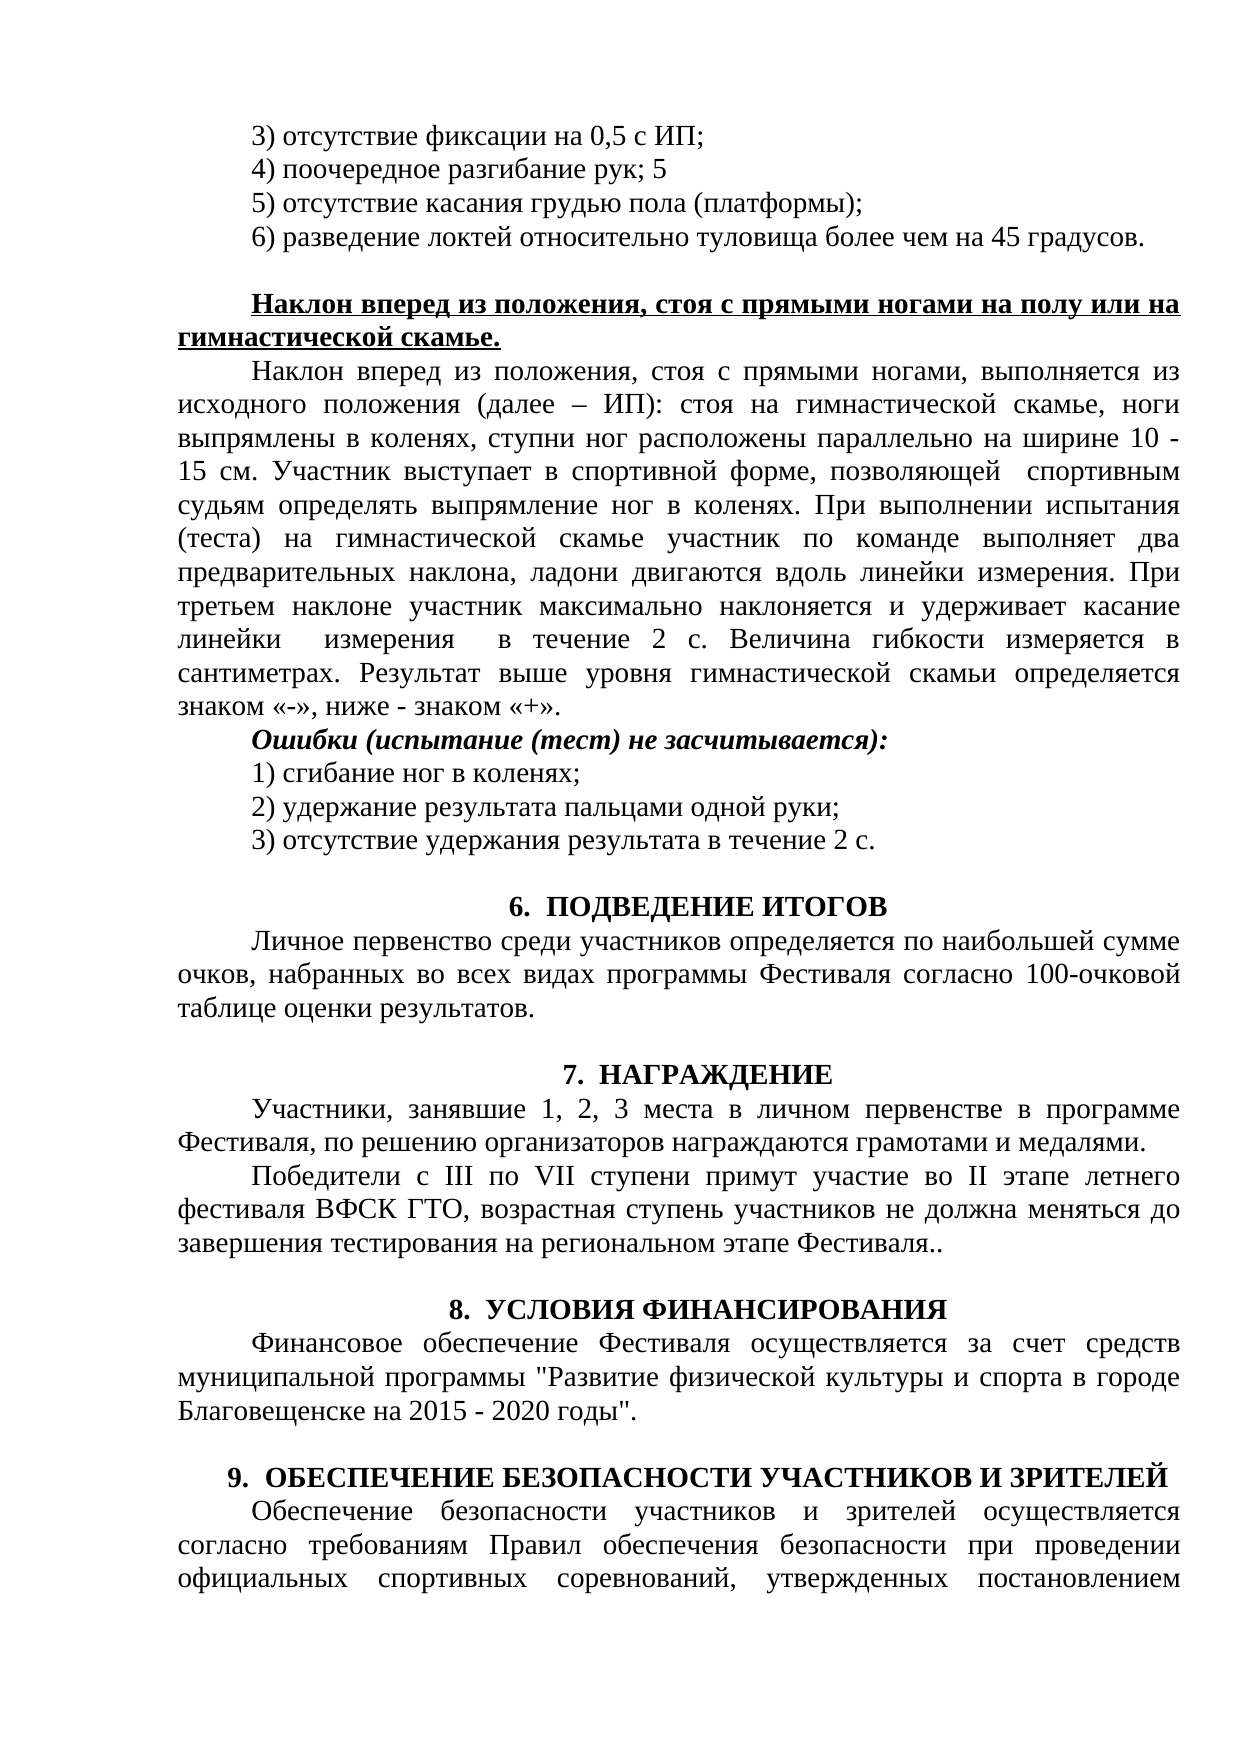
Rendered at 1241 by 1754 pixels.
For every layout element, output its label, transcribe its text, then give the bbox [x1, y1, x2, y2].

list ОБЕСПЕЧЕНИЕ БЕЗОПАСНОСТИ УЧАСТНИКОВ И ЗРИТЕЛЕЙ [215, 1460, 1181, 1493]
text Участники, занявшие 1, 2, 3 места в личном первенстве в программе Фестиваля, по решению организаторов награждаются грамотами и медалями. [177, 1091, 1181, 1158]
text Личное первенство среди участников определяется по наибольшей сумме очков, набранных во всех видах программы Фестиваля согласно 100-очковой таблице оценки результатов. [177, 923, 1181, 1024]
text Наклон вперед из положения, стоя с прямыми ногами на полу или на гимнастической скамье. [177, 286, 1181, 353]
list УСЛОВИЯ ФИНАНСИРОВАНИЯ [215, 1292, 1181, 1326]
text Наклон вперед из положения, стоя с прямыми ногами, выполняется из исходного положения (далее – ИП): стоя на гимнастической скамье, ноги выпрямлены в коленях, ступни ног расположены параллельно на ширине 10 - 15 см. Участник выступает в спортивной форме, позволяющей спортивным судьям определять выпрямление ног в коленях. При выполнении испытания (теста) на гимнастической скамье участник по команде выполняет два предварительных наклона, ладони двигаются вдоль линейки измерения. При третьем наклоне участник максимально наклоняется и удерживает касание линейки измерения в течение 2 с. Величина гибкости измеряется в сантиметрах. Результат выше уровня гимнастической скамьи определяется знаком «-», ниже - знаком «+». [177, 353, 1181, 722]
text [177, 1493, 1181, 1594]
text 3) отсутствие фиксации на 0,5 с ИП; [177, 118, 1181, 152]
text 1) сгибание ног в коленях; [177, 755, 1181, 789]
text Победители с III по VII ступени примут участие во II этапе летнего фестиваля ВФСК ГТО, возрастная ступень участников не должна меняться до завершения тестирования на региональном этапе Фестиваля.. [177, 1158, 1181, 1258]
text Финансовое обеспечение Фестиваля осуществляется за счет средств муниципальной программы "Развитие физической культуры и спорта в городе Благовещенске на 2015 - 2020 годы". [177, 1326, 1181, 1426]
text 5) отсутствие касания грудью пола (платформы); [177, 185, 1181, 219]
text 6) разведение локтей относительно туловища более чем на 45 градусов. [177, 219, 1181, 252]
text Ошибки (испытание (тест) не засчитывается): [177, 722, 1181, 755]
text 4) поочередное разгибание рук; 5 [177, 152, 1181, 185]
list ПОДВЕДЕНИЕ ИТОГОВ [215, 889, 1181, 923]
list НАГРАЖДЕНИЕ [214, 1057, 1181, 1091]
text 3) отсутствие удержания результата в течение 2 с. [177, 822, 1181, 856]
text 2) удержание результата пальцами одной руки; [177, 789, 1181, 822]
